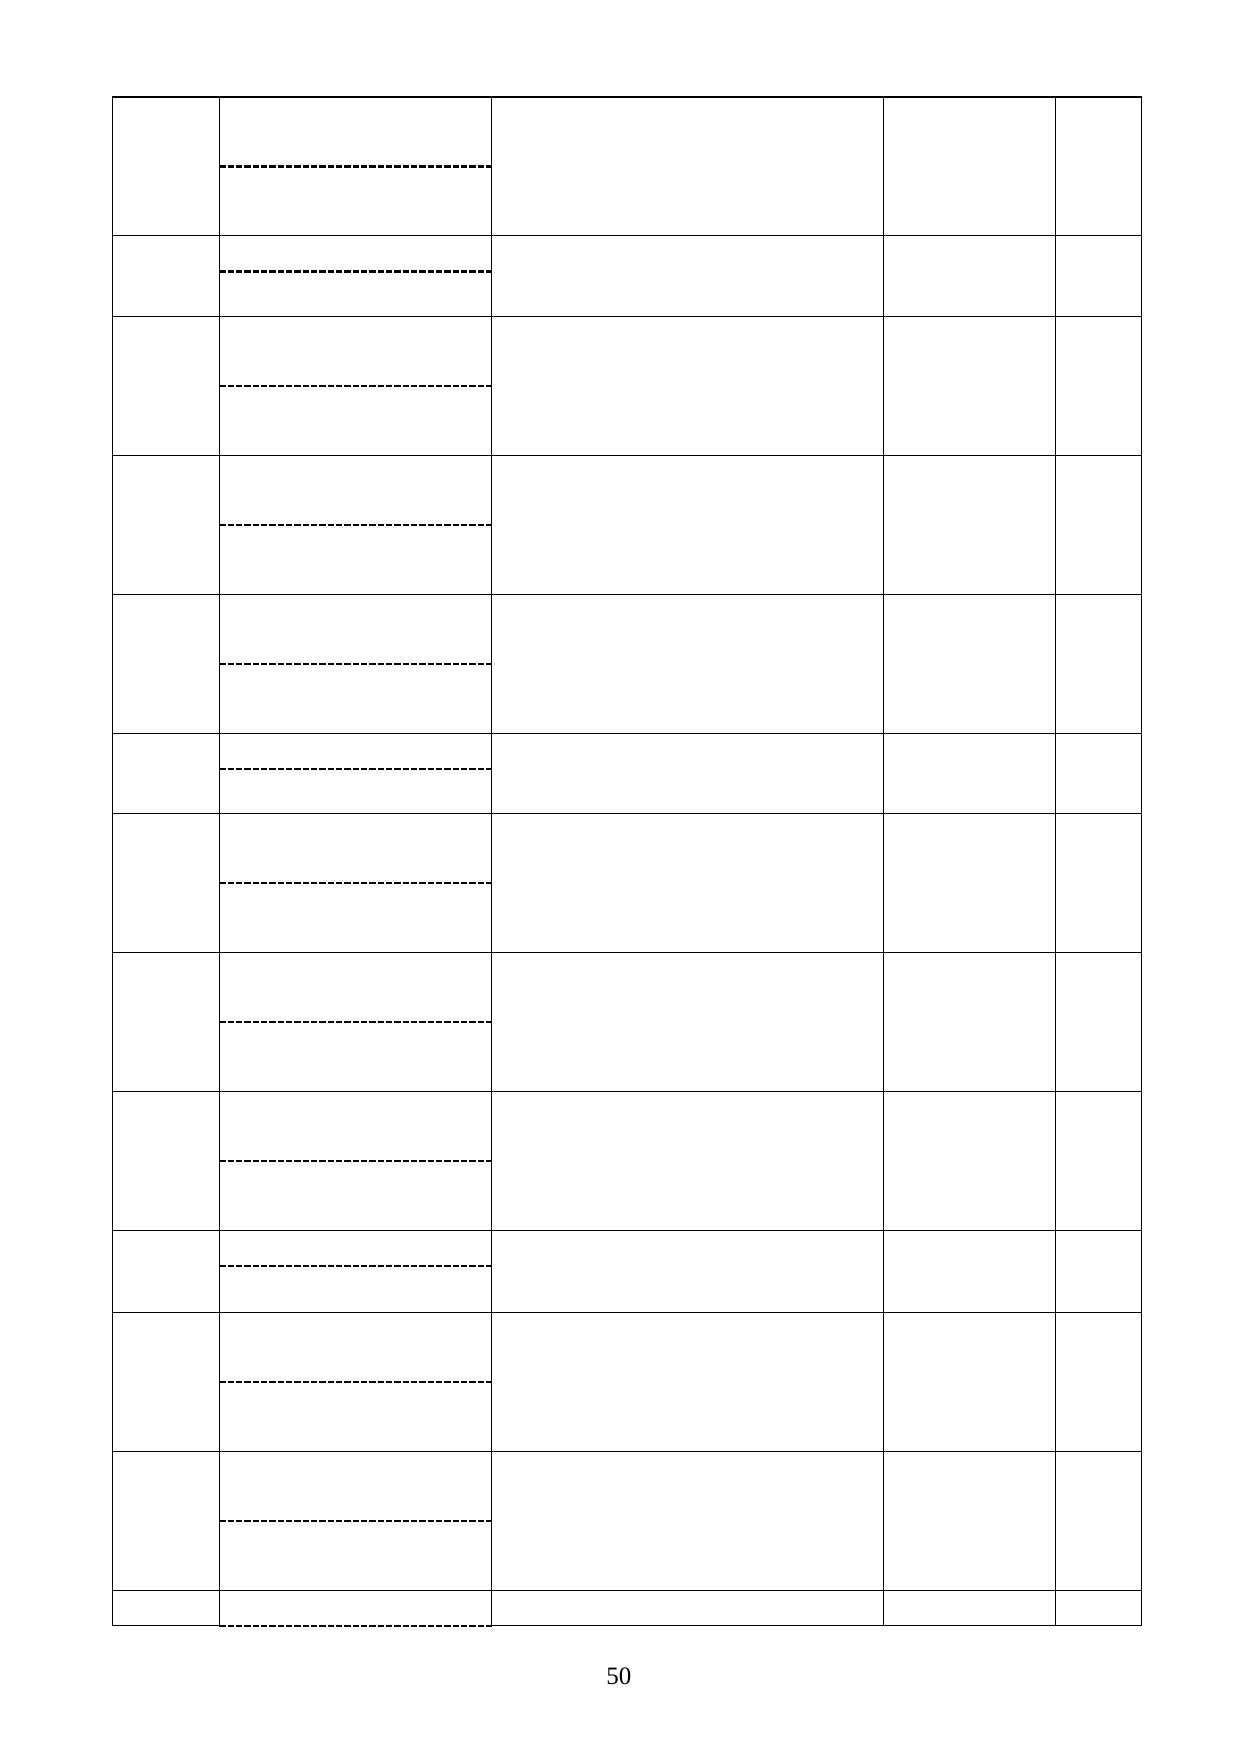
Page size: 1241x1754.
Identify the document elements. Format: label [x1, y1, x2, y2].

table_cell [113, 1452, 219, 1590]
table_cell [884, 1231, 1055, 1312]
table_cell [220, 1452, 491, 1520]
table_cell [113, 953, 219, 1091]
table_cell [220, 1381, 491, 1451]
table_cell [1056, 814, 1141, 952]
table_cell [220, 953, 491, 1021]
table_cell [1056, 317, 1141, 455]
table_cell [1056, 595, 1141, 733]
table_cell [220, 1520, 491, 1590]
table_cell [220, 595, 491, 663]
table_cell [220, 814, 491, 882]
table_cell [492, 1591, 883, 1625]
table_cell [220, 1092, 491, 1160]
table_cell [220, 456, 491, 524]
table_cell [1056, 236, 1141, 316]
table_cell [113, 1591, 219, 1625]
table_cell [113, 236, 219, 316]
table_cell [492, 456, 883, 594]
table_cell [1056, 1591, 1141, 1625]
table_cell [113, 98, 219, 235]
table_cell [492, 1452, 883, 1590]
table_cell [884, 1591, 1055, 1625]
table_cell [220, 1265, 491, 1312]
table_cell [1056, 1452, 1141, 1590]
table_cell [113, 456, 219, 594]
table_cell [884, 236, 1055, 316]
table_cell [492, 1231, 883, 1312]
table_cell [492, 1313, 883, 1451]
table_cell [884, 456, 1055, 594]
table_cell [1056, 953, 1141, 1091]
table_cell [492, 317, 883, 455]
table_cell [220, 768, 491, 813]
table_cell [492, 595, 883, 733]
table_cell [884, 317, 1055, 455]
table_cell [113, 1313, 219, 1451]
table_cell [884, 734, 1055, 813]
table_cell [1056, 98, 1141, 235]
table_cell [113, 317, 219, 455]
table_cell [1056, 1092, 1141, 1230]
table_cell [220, 1591, 491, 1625]
table_cell [220, 317, 491, 385]
table_cell [220, 98, 491, 165]
table_cell [1056, 1313, 1141, 1451]
table_cell [113, 595, 219, 733]
table_cell [220, 663, 491, 733]
table_cell [492, 734, 883, 813]
table_cell [1056, 1231, 1141, 1312]
table_cell [113, 734, 219, 813]
table_cell [492, 814, 883, 952]
table_cell [220, 1313, 491, 1381]
table_cell [220, 270, 491, 316]
table_cell [220, 1021, 491, 1091]
table_cell [884, 953, 1055, 1091]
table_cell [113, 814, 219, 952]
table_cell [220, 1231, 491, 1265]
table_cell [492, 953, 883, 1091]
table_cell [1056, 734, 1141, 813]
table_cell [492, 236, 883, 316]
table_cell [884, 595, 1055, 733]
table_cell [492, 98, 883, 235]
table_cell [220, 734, 491, 768]
table_cell [220, 165, 491, 235]
table_cell [884, 1452, 1055, 1590]
table_cell [884, 814, 1055, 952]
table_cell [220, 1160, 491, 1230]
table_cell [220, 236, 491, 270]
table_cell [1056, 456, 1141, 594]
table_cell [884, 1313, 1055, 1451]
table_cell [220, 882, 491, 952]
table_cell [884, 1092, 1055, 1230]
table_cell [113, 1231, 219, 1312]
table_cell [113, 1092, 219, 1230]
table_cell [220, 524, 491, 594]
table_cell [220, 385, 491, 455]
table_cell [492, 1092, 883, 1230]
table_cell [884, 98, 1055, 235]
